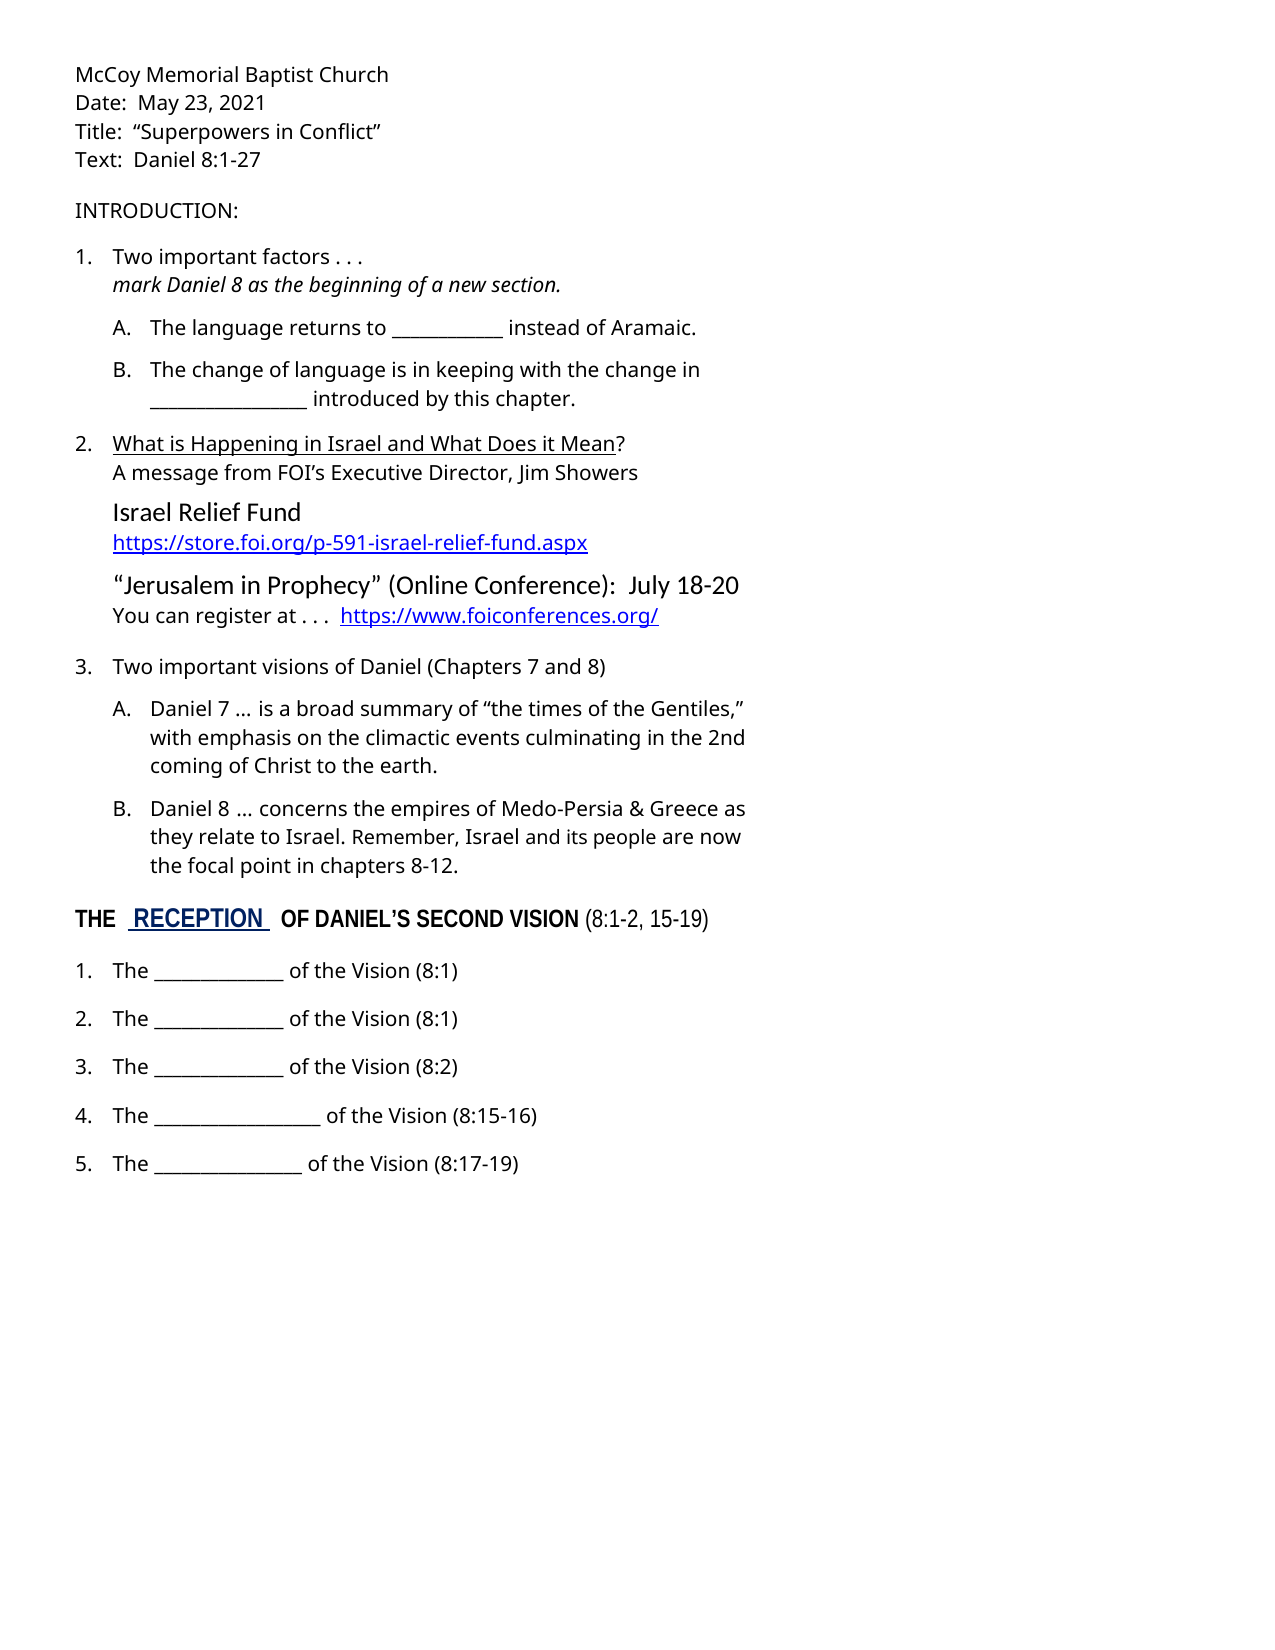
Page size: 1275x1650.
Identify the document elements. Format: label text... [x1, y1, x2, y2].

list The ______________ of the Vision (8:1) [75, 956, 750, 984]
list What is Happening in Israel and What Does it Mean? [75, 429, 750, 458]
list The __________________ of the Vision (8:15-16) [75, 1101, 750, 1129]
list https://store.foi.org/p-591-israel-relief-fund.aspx [112, 528, 750, 556]
list You can register at . . . https://www.foiconferences.org/ [112, 601, 750, 629]
list The ________________ of the Vision (8:17-19) [75, 1149, 750, 1178]
list Two important visions of Daniel (Chapters 7 and 8) [75, 652, 750, 680]
list The ______________ of the Vision (8:1) [75, 1004, 750, 1033]
list “Jerusalem in Prophecy” (Online Conference): July 18-20 [112, 568, 750, 601]
text Date: May 23, 2021 [75, 88, 750, 117]
list Daniel 8 … concerns the empires of Medo-Persia & Greece as they relate to Israel. Remember, Israel and its people are now the focal point in chapters 8-12. [112, 794, 750, 879]
text INTRODUCTION: [75, 196, 750, 225]
list The ______________ of the Vision (8:2) [75, 1052, 750, 1081]
list mark Daniel 8 as the beginning of a new section. [112, 270, 750, 299]
list Two important factors . . . [75, 242, 750, 270]
list Israel Relief Fund [112, 495, 750, 528]
list Daniel 7 … is a broad summary of “the times of the Gentiles,” with emphasis on the climactic events culminating in the 2nd coming of Christ to the earth. [112, 694, 750, 780]
list The change of language is in keeping with the change in _________________ introduced by this chapter. [112, 356, 750, 412]
text Title: “Superpowers in Conflict” [75, 117, 750, 145]
text THE RECEPTION OF DANIEL’S SECOND VISION (8:1-2, 15-19) [75, 902, 750, 933]
text Text: Daniel 8:1-27 [75, 145, 750, 174]
list A message from FOI’s Executive Director, Jim Showers [112, 458, 750, 486]
text McCoy Memorial Baptist Church [75, 60, 750, 88]
list The language returns to ____________ instead of Aramaic. [112, 313, 750, 341]
